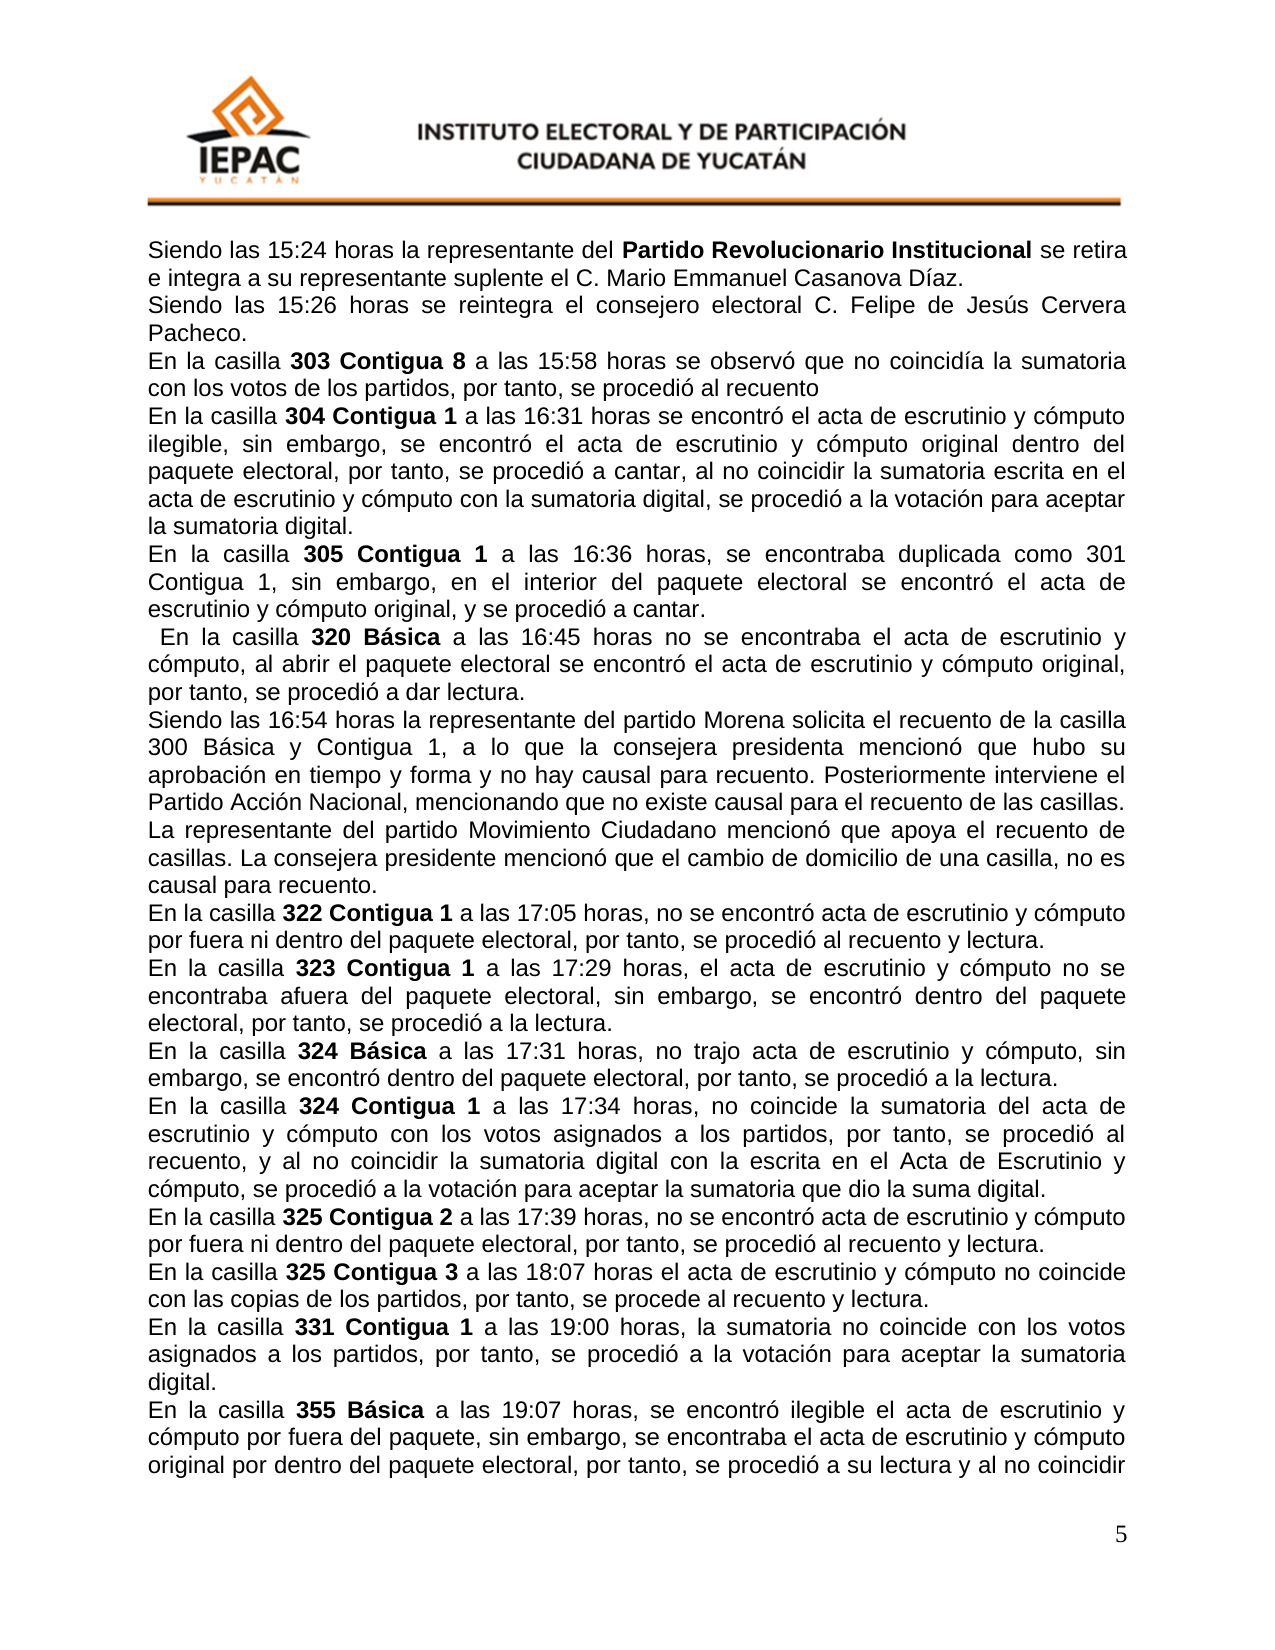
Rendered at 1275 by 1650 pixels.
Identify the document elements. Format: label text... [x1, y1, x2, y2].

text En la casilla 323 Contigua 1 a las 17:29 horas, el acta de escrutinio y cómputo no se encontraba afuera del paquete electoral, sin embargo, se encontró dentro del paquete electoral, por tanto, se procedió a la lectura. [148, 954, 1127, 1037]
text En la casilla 320 Básica a las 16:45 horas no se encontraba el acta de escrutinio y cómputo, al abrir el paquete electoral se encontró el acta de escrutinio y cómputo original, por tanto, se procedió a dar lectura. [148, 623, 1127, 706]
text En la casilla 325 Contigua 2 a las 17:39 horas, no se encontró acta de escrutinio y cómputo por fuera ni dentro del paquete electoral, por tanto, se procedió al recuento y lectura. [148, 1202, 1127, 1258]
text En la casilla 322 Contigua 1 a las 17:05 horas, no se encontró acta de escrutinio y cómputo por fuera ni dentro del paquete electoral, por tanto, se procedió al recuento y lectura. [148, 899, 1127, 954]
picture [147, 73, 1128, 211]
text En la casilla 304 Contigua 1 a las 16:31 horas se encontró el acta de escrutinio y cómputo ilegible, sin embargo, se encontró el acta de escrutinio y cómputo original dentro del paquete electoral, por tanto, se procedió a cantar, al no coincidir la sumatoria escrita en el acta de escrutinio y cómputo con la sumatoria digital, se procedió a la votación para aceptar la sumatoria digital. [148, 402, 1127, 540]
text En la casilla 331 Contigua 1 a las 19:00 horas, la sumatoria no coincide con los votos asignados a los partidos, por tanto, se procedió a la votación para aceptar la sumatoria digital. [148, 1313, 1127, 1396]
text Siendo las 16:54 horas la representante del partido Morena solicita el recuento de la casilla 300 Básica y Contigua 1, a lo que la consejera presidenta mencionó que hubo su aprobación en tiempo y forma y no hay causal para recuento. Posteriormente interviene el Partido Acción Nacional, mencionando que no existe causal para el recuento de las casillas. La representante del partido Movimiento Ciudadano mencionó que apoya el recuento de casillas. La consejera presidente mencionó que el cambio de domicilio de una casilla, no es causal para recuento. [148, 706, 1127, 899]
text En la casilla 305 Contigua 1 a las 16:36 horas, se encontraba duplicada como 301 Contigua 1, sin embargo, en el interior del paquete electoral se encontró el acta de escrutinio y cómputo original, y se procedió a cantar. [148, 540, 1127, 623]
text En la casilla 303 Contigua 8 a las 15:58 horas se observó que no coincidía la sumatoria con los votos de los partidos, por tanto, se procedió al recuento [148, 347, 1127, 402]
text Siendo las 15:24 horas la representante del Partido Revolucionario Institucional se retira e integra a su representante suplente el C. Mario Emmanuel Casanova Díaz. [148, 236, 1127, 291]
text En la casilla 325 Contigua 3 a las 18:07 horas el acta de escrutinio y cómputo no coincide con las copias de los partidos, por tanto, se procede al recuento y lectura. [148, 1258, 1127, 1313]
text En la casilla 324 Contigua 1 a las 17:34 horas, no coincide la sumatoria del acta de escrutinio y cómputo con los votos asignados a los partidos, por tanto, se procedió al recuento, y al no coincidir la sumatoria digital con la escrita en el Acta de Escrutinio y cómputo, se procedió a la votación para aceptar la sumatoria que dio la suma digital. [148, 1092, 1127, 1202]
text En la casilla 324 Básica a las 17:31 horas, no trajo acta de escrutinio y cómputo, sin embargo, se encontró dentro del paquete electoral, por tanto, se procedió a la lectura. [148, 1037, 1127, 1092]
text Siendo las 15:26 horas se reintegra el consejero electoral C. Felipe de Jesús Cervera Pacheco. [148, 291, 1127, 347]
